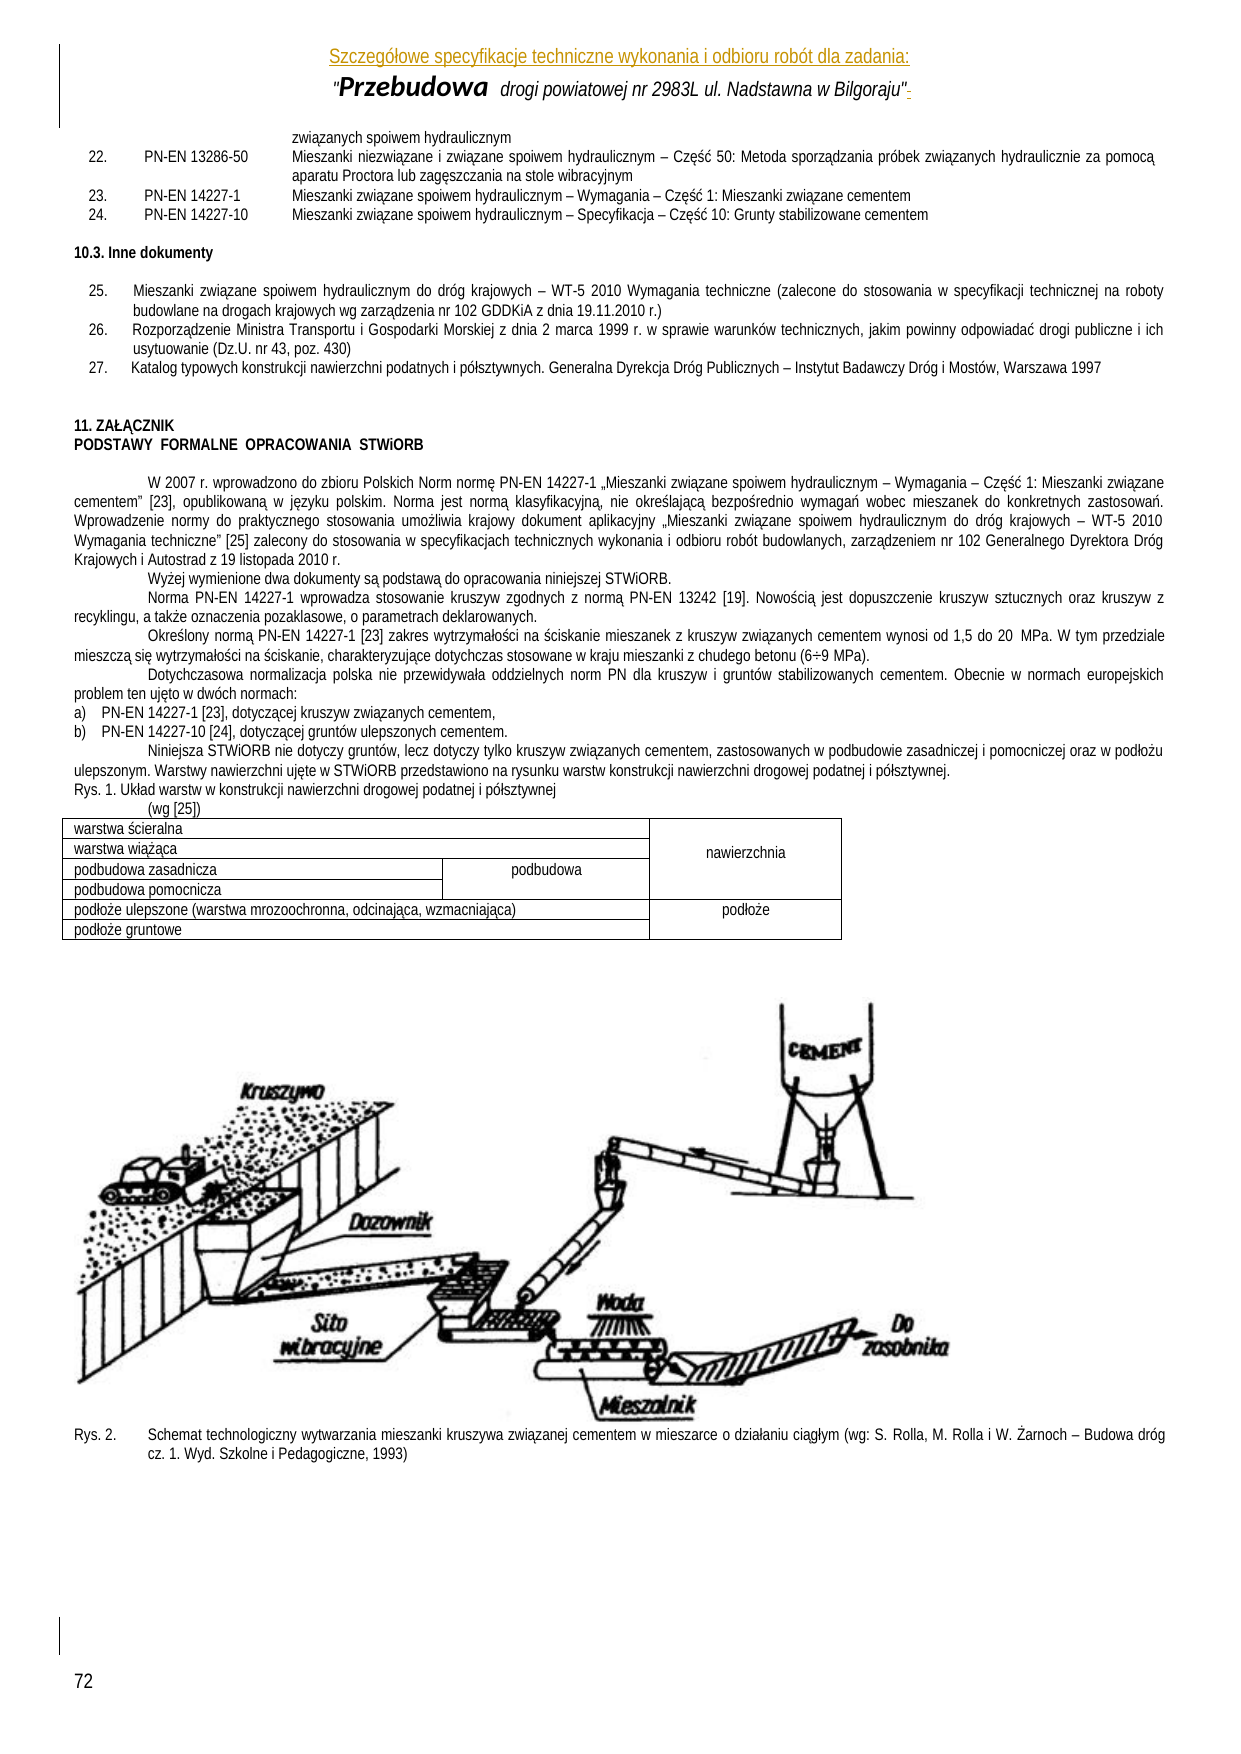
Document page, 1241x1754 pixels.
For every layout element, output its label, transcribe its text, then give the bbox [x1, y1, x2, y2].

text Wyżej wymienione dwa dokumenty są podstawą do opracowania niniejszej STWiORB. [74, 569, 1165, 588]
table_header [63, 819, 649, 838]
text 27. Katalog typowych konstrukcji nawierzchni podatnych i półsztywnych. Generalna Dyrekcja Dróg Publicznych – Instytut Badawczy Dróg i Mostów, Warszawa 1997 [89, 358, 1165, 377]
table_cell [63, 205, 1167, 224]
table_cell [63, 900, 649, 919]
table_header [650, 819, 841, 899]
text Rys. 1. Układ warstw w konstrukcji nawierzchni drogowej podatnej i półsztywnej [74, 779, 1165, 799]
text Niniejsza STWiORB nie dotyczy gruntów, lecz dotyczy tylko kruszyw związanych cementem, zastosowanych w podbudowie zasadniczej i pomocniczej oraz w podłożu ulepszonym. Warstwy nawierzchni ujęte w STWiORB przedstawiono na rysunku warstw konstrukcji nawierzchni drogowej podatnej i półsztywnej. [74, 741, 1165, 779]
text 25. Mieszanki związane spoiwem hydraulicznym do dróg krajowych – WT-5 2010 Wymagania techniczne (zalecone do stosowania w specyfikacji technicznej na roboty budowlane na drogach krajowych wg zarządzenia nr 102 GDDKiA z dnia 19.11.2010 r.) [89, 281, 1165, 319]
text Określony normą PN-EN 14227-1 [23] zakres wytrzymałości na ściskanie mieszanek z kruszyw związanych cementem wynosi od 1,5 do 20 MPa. W tym przedziale mieszczą się wytrzymałości na ściskanie, charakteryzujące dotychczas stosowane w kraju mieszanki z chudego betonu (6÷9 MPa). [74, 626, 1165, 664]
text (wg [25]) [148, 799, 1165, 818]
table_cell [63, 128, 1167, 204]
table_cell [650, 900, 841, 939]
subtitle 11. ZAŁĄCZNIK [74, 415, 1165, 434]
subtitle 10.3. Inne dokumenty [74, 243, 1165, 262]
text PODSTAWY FORMALNE OPRACOWANIA STWiORB [74, 434, 1165, 454]
text Rys. 2. Schemat technologiczny wytwarzania mieszanki kruszywa związanej cementem w mieszarce o działaniu ciągłym (wg: S. Rolla, M. Rolla i W. Żarnoch – Budowa dróg cz. 1. Wyd. Szkolne i Pedagogiczne, 1993) [74, 1425, 1165, 1463]
text Dotychczasowa normalizacja polska nie przewidywała oddzielnych norm PN dla kruszyw i gruntów stabilizowanych cementem. Obecnie w normach europejskich problem ten ujęto w dwóch normach: [74, 664, 1165, 703]
text b) PN-EN 14227-10 [24], dotyczącej gruntów ulepszonych cementem. [74, 722, 1165, 741]
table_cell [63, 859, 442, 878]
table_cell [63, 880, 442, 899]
text a) PN-EN 14227-1 [23], dotyczącej kruszyw związanych cementem, [74, 703, 1165, 722]
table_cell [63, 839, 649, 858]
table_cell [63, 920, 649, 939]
picture [73, 997, 955, 1425]
text 26. Rozporządzenie Ministra Transportu i Gospodarki Morskiej z dnia 2 marca 1999 r. w sprawie warunków technicznych, jakim powinny odpowiadać drogi publiczne i ich usytuowanie (Dz.U. nr 43, poz. 430) [89, 319, 1165, 358]
text W 2007 r. wprowadzono do zbioru Polskich Norm normę PN-EN 14227-1 „Mieszanki związane spoiwem hydraulicznym – Wymagania – Część 1: Mieszanki związane cementem” [23], opublikowaną w języku polskim. Norma jest normą klasyfikacyjną, nie określającą bezpośrednio wymagań wobec mieszanek do konkretnych zastosowań. Wprowadzenie normy do praktycznego stosowania umożliwia krajowy dokument aplikacyjny „Mieszanki związane spoiwem hydraulicznym do dróg krajowych – WT-5 2010 Wymagania techniczne” [25] zalecony do stosowania w specyfikacjach technicznych wykonania i odbioru robót budowlanych, zarządzeniem nr 102 Generalnego Dyrektora Dróg Krajowych i Autostrad z 19 listopada 2010 r. [74, 473, 1165, 569]
text Norma PN-EN 14227-1 wprowadza stosowanie kruszyw zgodnych z normą PN-EN 13242 [19]. Nowością jest dopuszczenie kruszyw sztucznych oraz kruszyw z recyklingu, a także oznaczenia pozaklasowe, o parametrach deklarowanych. [74, 588, 1165, 626]
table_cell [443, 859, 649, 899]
